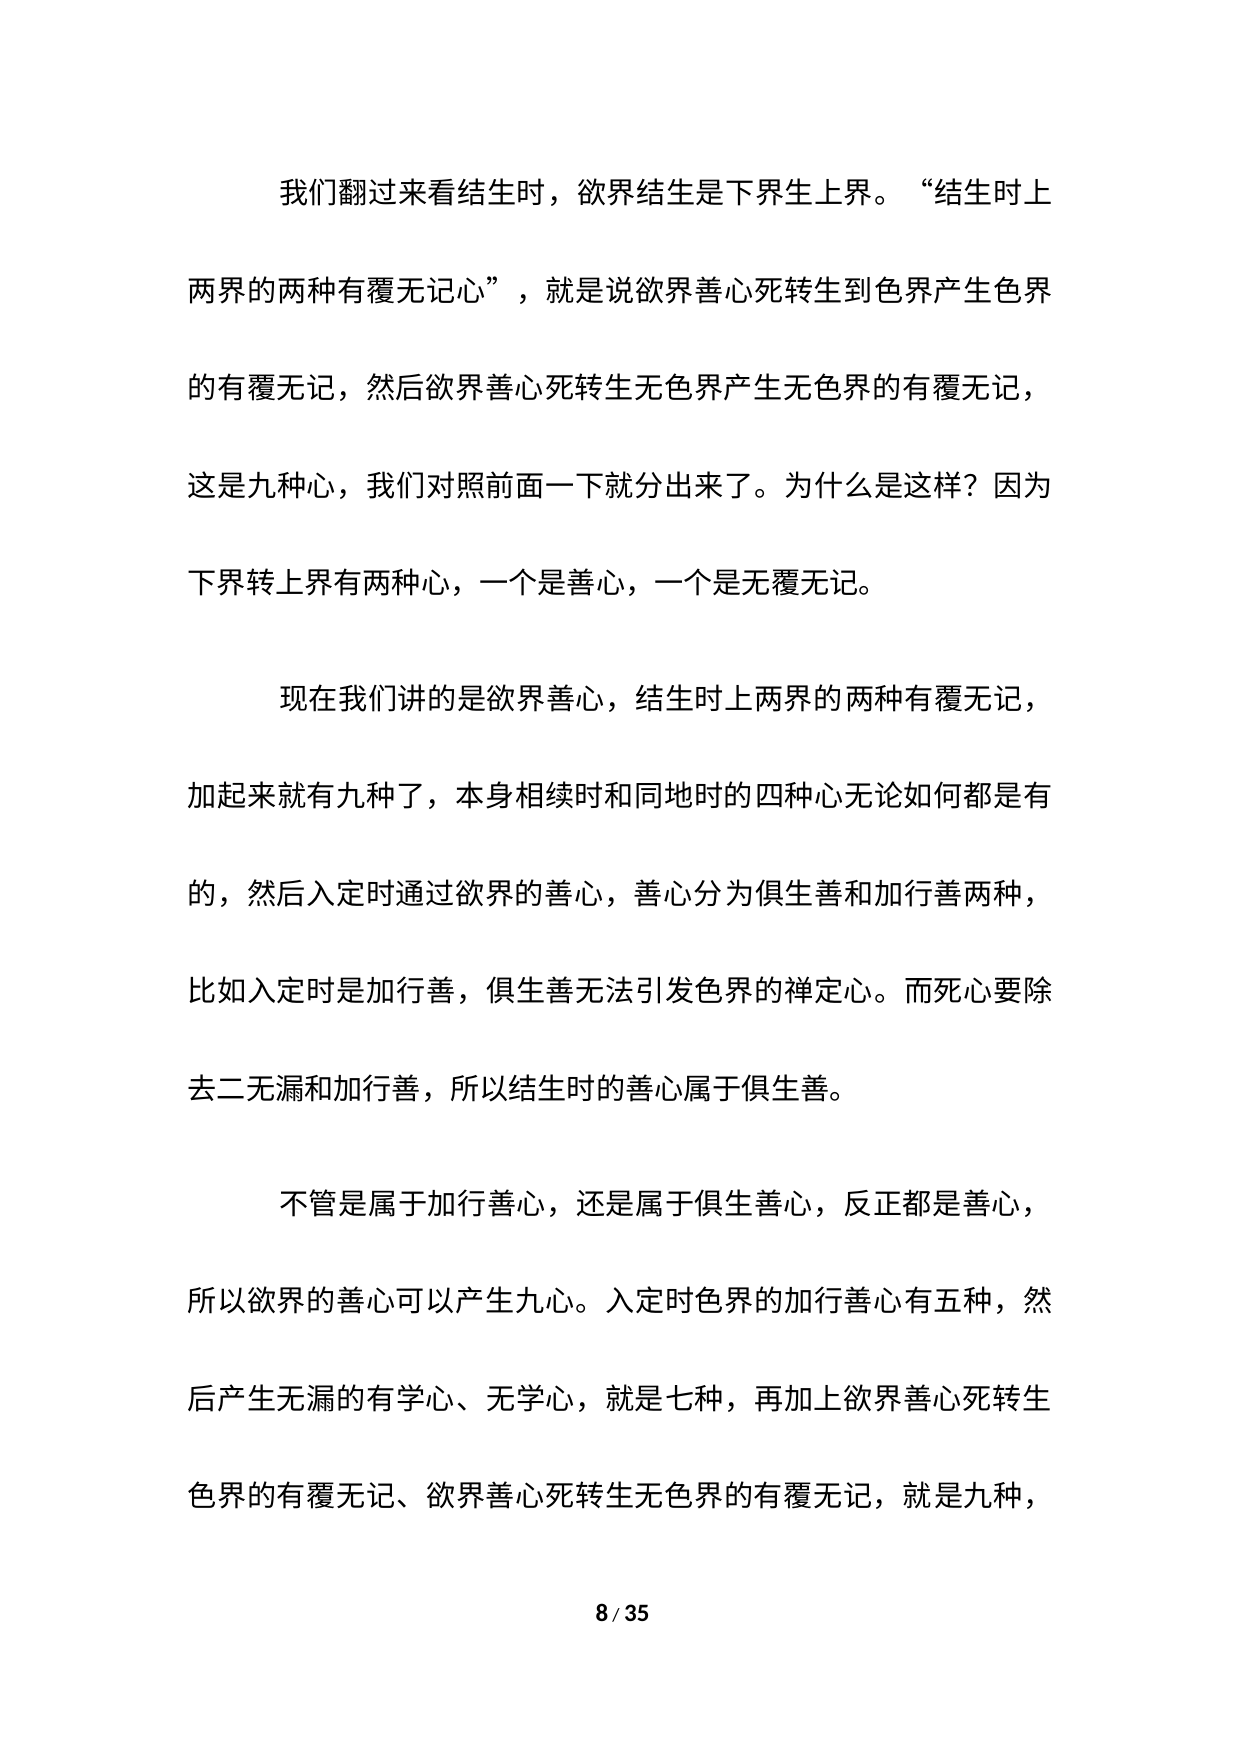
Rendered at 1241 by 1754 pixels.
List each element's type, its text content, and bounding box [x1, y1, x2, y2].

text 我们翻过来看结生时，欲界结生是下界生上界。“结生时上两界的两种有覆无记心”，就是说欲界善心死转生到色界产生色界的有覆无记，然后欲界善心死转生无色界产生无色界的有覆无记，这是九种心，我们对照前面一下就分出来了。为什么是这样？因为下界转上界有两种心，一个是善心，一个是无覆无记。 [187, 158, 1053, 613]
text 现在我们讲的是欲界善心，结生时上两界的两种有覆无记，加起来就有九种了，本身相续时和同地时的四种心无论如何都是有的，然后入定时通过欲界的善心，善心分为俱生善和加行善两种，比如入定时是加行善，俱生善无法引发色界的禅定心。而死心要除去二无漏和加行善，所以结生时的善心属于俱生善。 [187, 664, 1053, 1119]
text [187, 1169, 1053, 1527]
